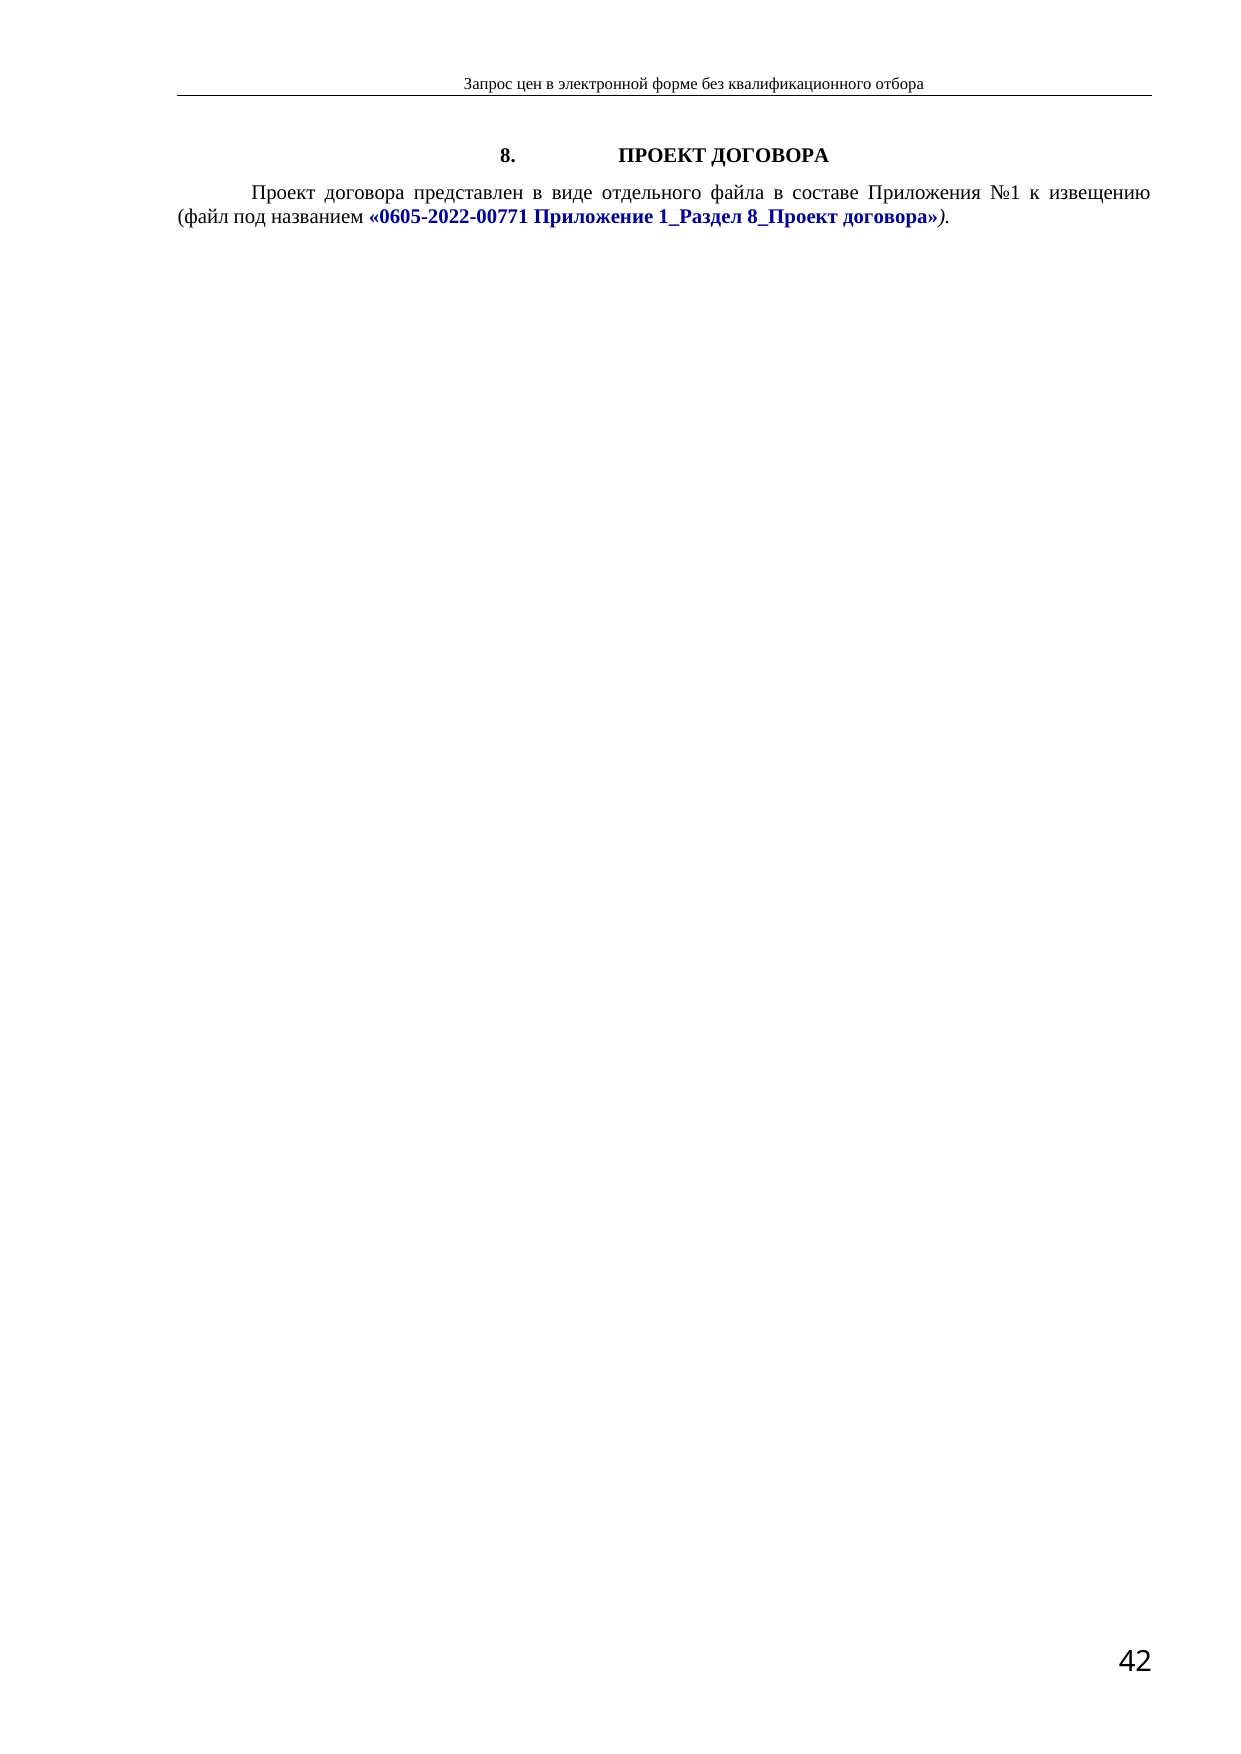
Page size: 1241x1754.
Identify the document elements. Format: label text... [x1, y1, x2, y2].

list Проект договора представлен в виде отдельного файла в составе Приложения №1 к извещению (файл под названием «0605-2022-00771 Приложение 1_Раздел 8_Проект договора»). [177, 180, 1152, 228]
text ПРОЕКТ ДОГОВОРА [177, 143, 1152, 167]
